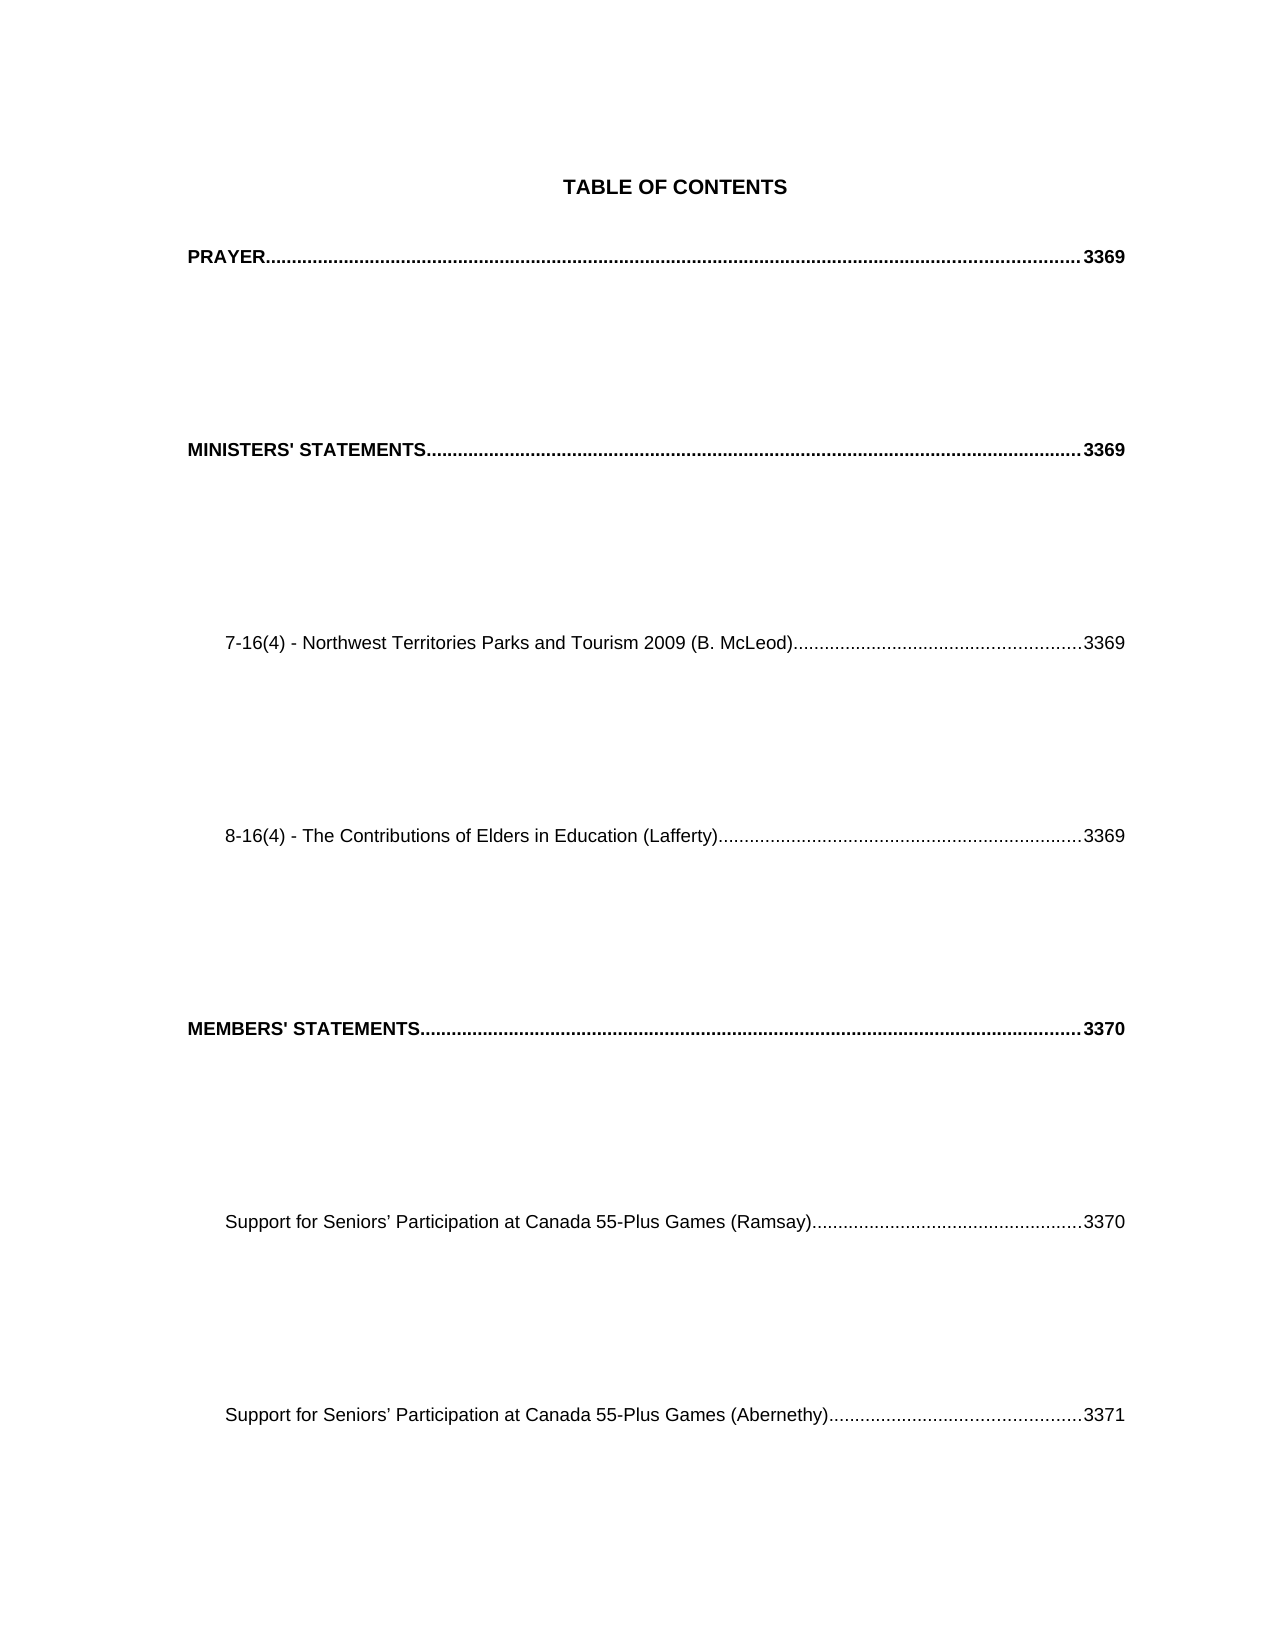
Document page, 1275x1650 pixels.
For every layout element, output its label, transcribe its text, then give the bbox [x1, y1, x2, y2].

text MINISTERS' STATEMENTS 3369 [187, 439, 1162, 460]
text 8-16(4) - The Contributions of Elders in Education (Lafferty) 3369 [187, 825, 1162, 846]
text Support for Seniors’ Participation at Canada 55-Plus Games (Abernethy) 3371 [187, 1404, 1162, 1426]
text MEMBERS' STATEMENTS 3370 [187, 1018, 1162, 1039]
text Support for Seniors’ Participation at Canada 55-Plus Games (Ramsay) 3370 [187, 1211, 1162, 1233]
text 7-16(4) - Northwest Territories Parks and Tourism 2009 (B. McLeod) 3369 [187, 632, 1162, 653]
text PRAYER 3369 [187, 246, 1162, 267]
subtitle TABLE OF CONTENTS [187, 175, 1162, 199]
